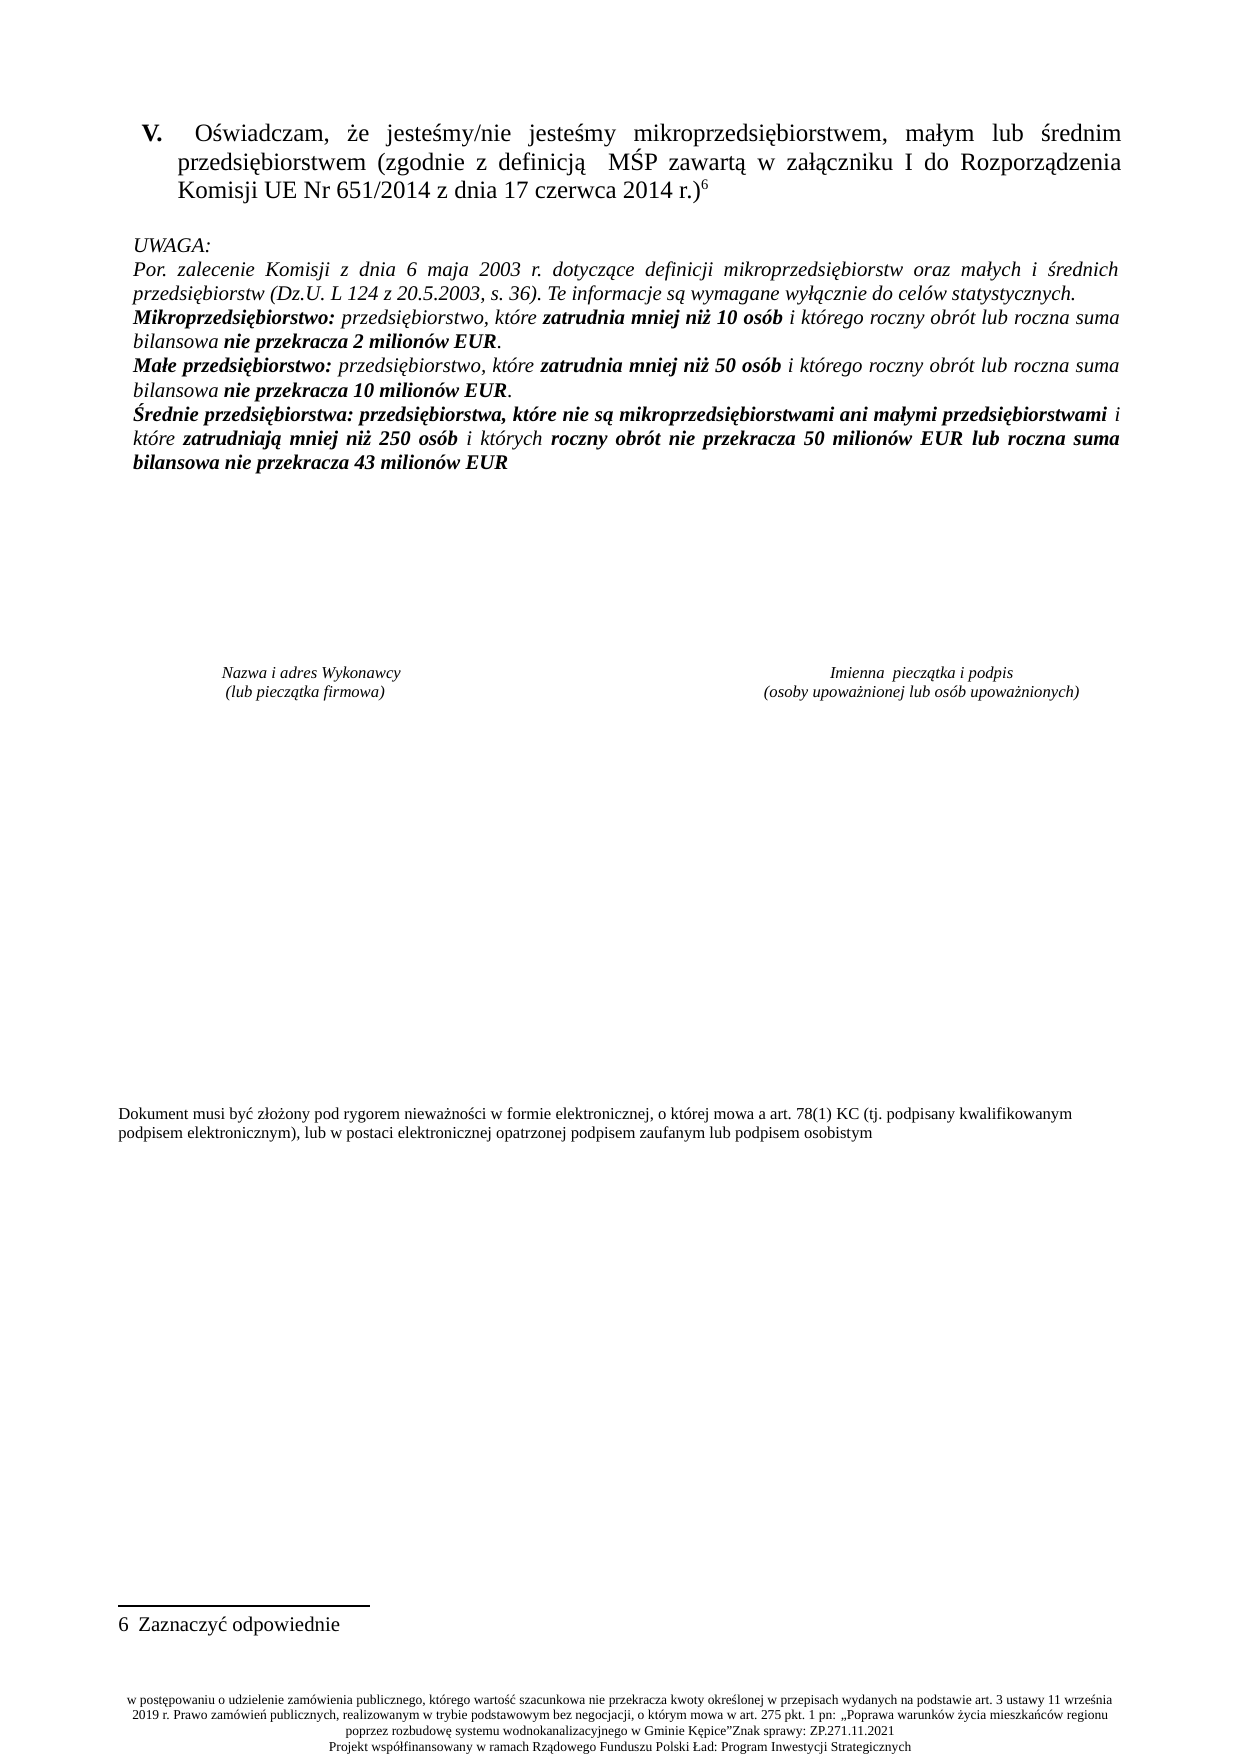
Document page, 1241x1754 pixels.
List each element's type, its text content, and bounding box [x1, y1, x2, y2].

list Średnie przedsiębiorstwa: przedsiębiorstwa, które nie są mikroprzedsiębiorstwami ani małymi przedsiębiorstwami i które zatrudniają mniej niż 250 osób i których roczny obrót nie przekracza 50 milionów EUR lub roczna suma bilansowa nie przekracza 43 milionów EUR [133, 402, 1122, 474]
list Por. zalecenie Komisji z dnia 6 maja 2003 r. dotyczące definicji mikroprzedsiębiorstw oraz małych i średnich przedsiębiorstw (Dz.U. L 124 z 20.5.2003, s. 36). Te informacje są wymagane wyłącznie do celów statystycznych. [133, 257, 1122, 305]
list UWAGA: [133, 233, 1122, 257]
text Dokument musi być złożony pod rygorem nieważności w formie elektronicznej, o której mowa a art. 78(1) KC (tj. podpisany kwalifikowanym podpisem elektronicznym), lub w postaci elektronicznej opatrzonej podpisem zaufanym lub podpisem osobistym [118, 1104, 1122, 1142]
list Mikroprzedsiębiorstwo: przedsiębiorstwo, które zatrudnia mniej niż 10 osób i którego roczny obrót lub roczna suma bilansowa nie przekracza 2 milionów EUR. [133, 305, 1122, 353]
text Nazwa i adres Wykonawcy Imienna pieczątka i podpis [118, 663, 1122, 682]
list Oświadczam, że jesteśmy/nie jesteśmy mikroprzedsiębiorstwem, małym lub średnim przedsiębiorstwem (zgodnie z definicją MŚP zawartą w załączniku I do Rozporządzenia Komisji UE Nr 651/2014 z dnia 17 czerwca 2014 r.) [162, 118, 1122, 204]
text (lub pieczątka firmowa) (osoby upoważnionej lub osób upoważnionych) [118, 682, 1122, 701]
list Małe przedsiębiorstwo: przedsiębiorstwo, które zatrudnia mniej niż 50 osób i którego roczny obrót lub roczna suma bilansowa nie przekracza 10 milionów EUR. [133, 353, 1122, 402]
